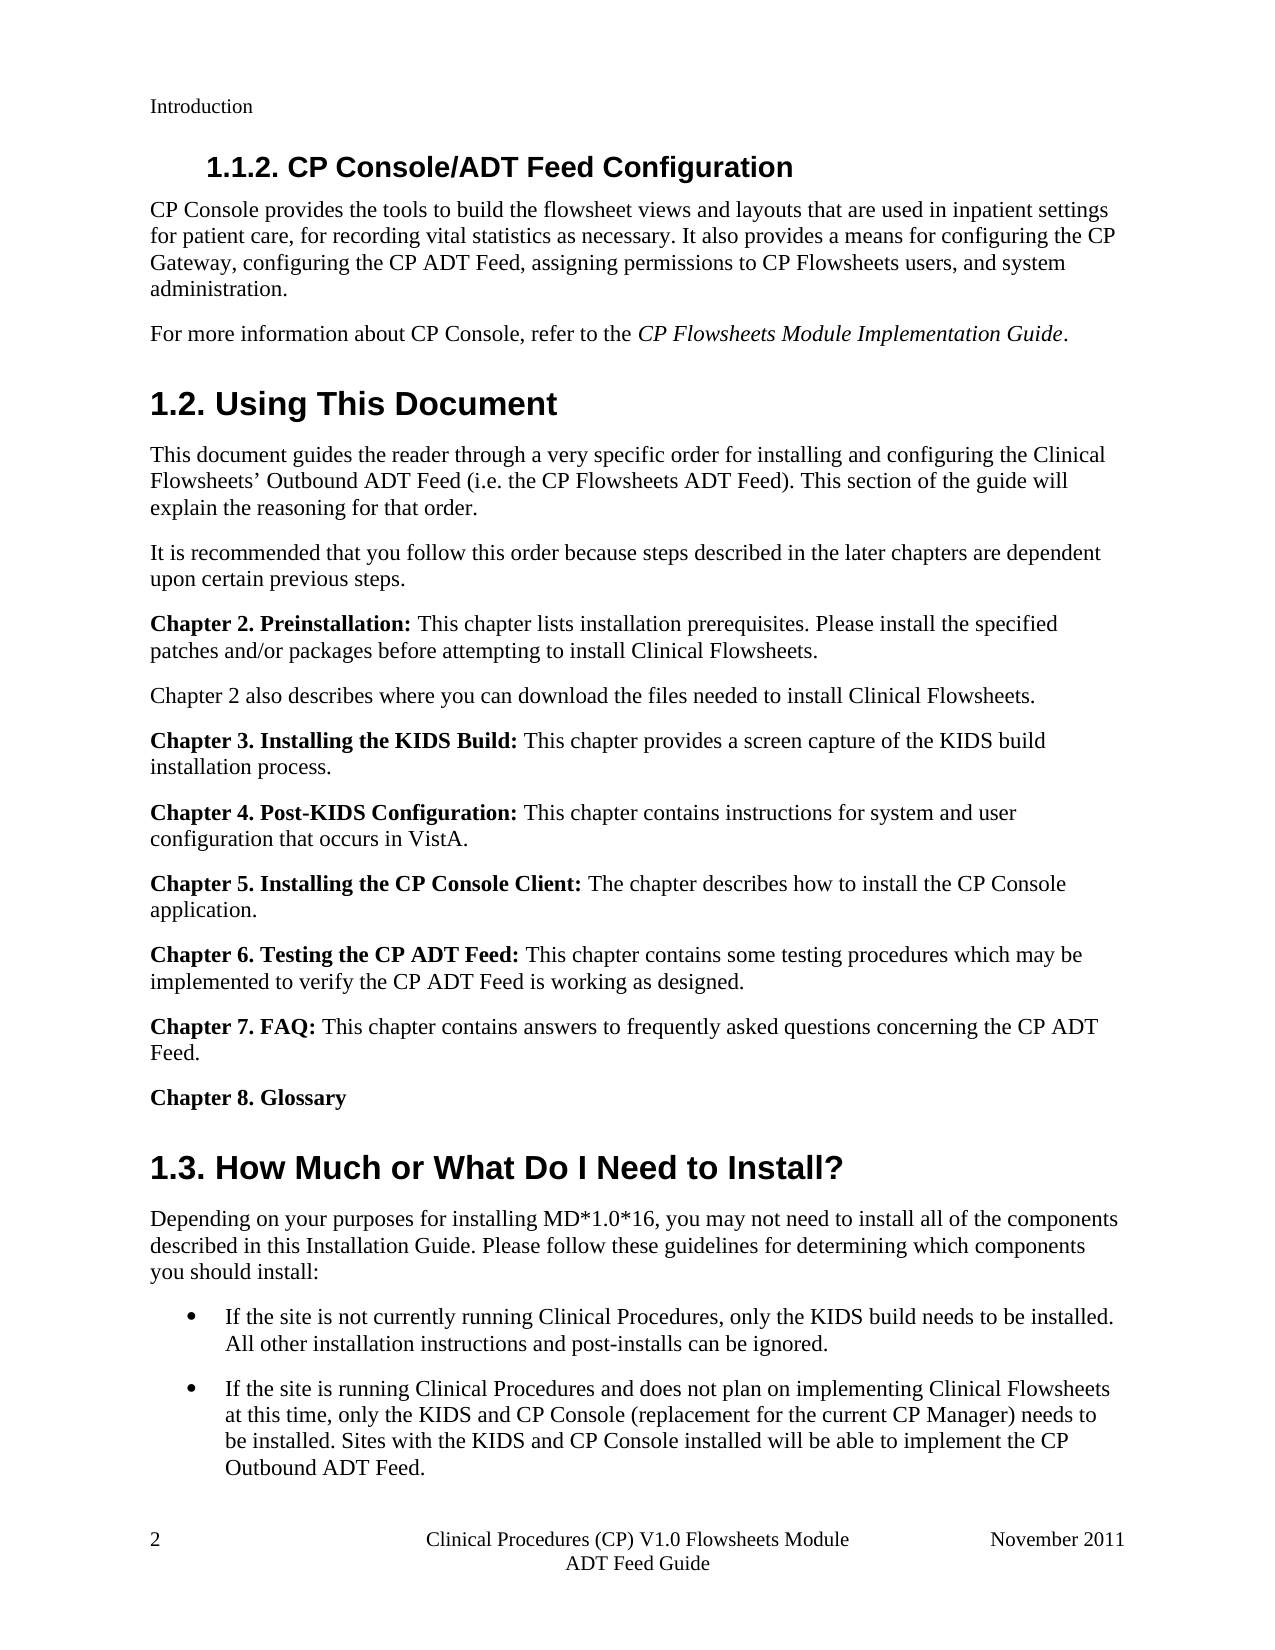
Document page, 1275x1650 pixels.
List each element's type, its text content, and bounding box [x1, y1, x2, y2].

list If the site is running Clinical Procedures and does not plan on implementing Clinical Flowsheets at this time, only the KIDS and CP Console (replacement for the current CP Manager) needs to be installed. Sites with the KIDS and CP Console installed will be able to implement the CP Outbound ADT Feed. [187, 1375, 1125, 1480]
list CP Console provides the tools to build the flowsheet views and layouts that are used in inpatient settings for patient care, for recording vital statistics as necessary. It also provides a means for configuring the CP Gateway, configuring the CP ADT Feed, assigning permissions to CP Flowsheets users, and system administration. [150, 196, 1125, 301]
subtitle Using This Document [150, 384, 1125, 422]
text Chapter 2 also describes where you can download the files needed to install Clinical Flowsheets. [150, 682, 1125, 708]
text Chapter 5. Installing the CP Console Client: The chapter describes how to install the CP Console application. [150, 870, 1125, 923]
text Chapter 4. Post-KIDS Configuration: This chapter contains instructions for system and user configuration that occurs in VistA. [150, 798, 1125, 851]
subtitle CP Console/ADT Feed Configuration [206, 150, 1125, 183]
text Depending on your purposes for installing MD*1.0*16, you may not need to install all of the components described in this Installation Guide. Please follow these guidelines for determining which components you should install: [150, 1205, 1125, 1284]
list If the site is not currently running Clinical Procedures, only the KIDS build needs to be installed. All other installation instructions and post-installs can be ignored. [187, 1303, 1125, 1356]
text Chapter 2. Preinstallation: This chapter lists installation prerequisites. Please install the specified patches and/or packages before attempting to install Clinical Flowsheets. [150, 611, 1125, 663]
text Chapter 6. Testing the CP ADT Feed: This chapter contains some testing procedures which may be implemented to verify the CP ADT Feed is working as designed. [150, 941, 1125, 994]
text It is recommended that you follow this order because steps described in the later chapters are dependent upon certain previous steps. [150, 539, 1125, 592]
text This document guides the reader through a very specific order for installing and configuring the Clinical Flowsheets’ Outbound ADT Feed (i.e. the CP Flowsheets ADT Feed). This section of the guide will explain the reasoning for that order. [150, 441, 1125, 520]
subtitle How Much or What Do I Need to Install? [150, 1148, 1125, 1187]
text For more information about CP Console, refer to the CP Flowsheets Module Implementation Guide. [150, 320, 1125, 347]
text Chapter 8. Glossary [150, 1084, 1125, 1111]
text Chapter 3. Installing the KIDS Build: This chapter provides a screen capture of the KIDS build installation process. [150, 727, 1125, 780]
text Chapter 7. FAQ: This chapter contains answers to frequently asked questions concerning the CP ADT Feed. [150, 1013, 1125, 1066]
